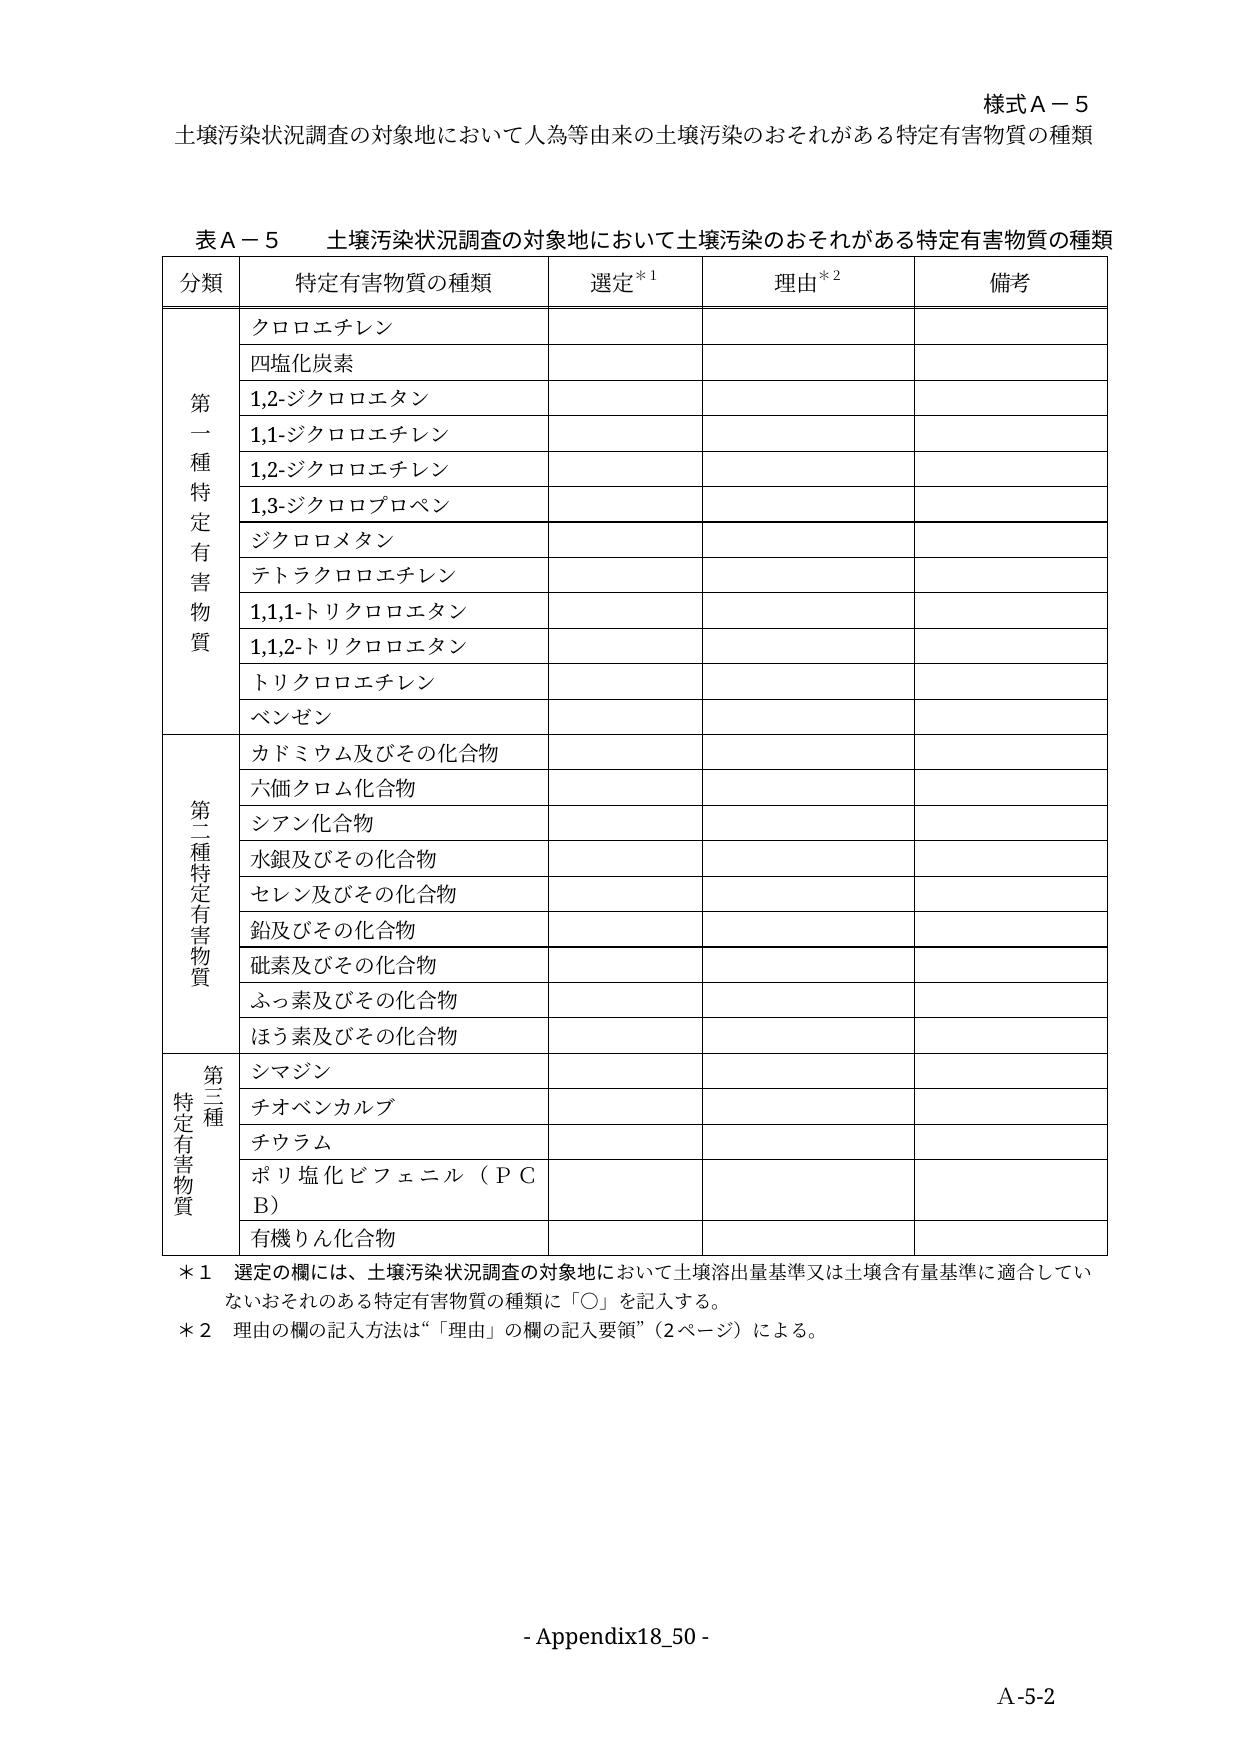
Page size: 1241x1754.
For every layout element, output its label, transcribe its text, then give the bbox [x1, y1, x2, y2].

table_cell [549, 558, 702, 592]
table_cell [703, 841, 914, 876]
table_cell [915, 523, 1107, 557]
table_cell [549, 1160, 702, 1220]
table_cell 1,2-ジクロロエチレン [240, 452, 548, 486]
table_cell [703, 523, 914, 557]
table_cell 砒素及びその化合物 [240, 948, 548, 982]
table_cell 第一種特定有害物質 [163, 309, 239, 734]
table_cell [915, 983, 1107, 1017]
table_cell [915, 664, 1107, 698]
table_cell カドミウム及びその化合物 [240, 735, 548, 769]
table_cell [703, 345, 914, 380]
table_cell 有機りん化合物 [240, 1221, 548, 1255]
table_cell [549, 381, 702, 415]
table_cell [915, 629, 1107, 663]
table_cell [915, 593, 1107, 628]
table_cell 第二種特定有害物質 [163, 735, 239, 1053]
table_cell [915, 1160, 1107, 1220]
table_cell [915, 1054, 1107, 1088]
table_cell ふっ素及びその化合物 [240, 983, 548, 1017]
table_cell テトラクロロエチレン [240, 558, 548, 592]
table_cell [703, 1054, 914, 1088]
table_cell [915, 309, 1107, 344]
table_cell 第三種 特定有害物質 [163, 1054, 239, 1255]
table_cell [549, 735, 702, 769]
table_cell [549, 523, 702, 557]
table_cell [549, 487, 702, 521]
table_cell [703, 1125, 914, 1159]
table_cell [915, 558, 1107, 592]
table_cell [703, 1221, 914, 1255]
table_cell [703, 877, 914, 911]
table_cell [549, 1221, 702, 1255]
table_cell [915, 877, 1107, 911]
table_cell [703, 1018, 914, 1053]
table_header 分類 [163, 257, 239, 306]
table_cell [703, 452, 914, 486]
table_cell [703, 381, 914, 415]
table_cell トリクロロエチレン [240, 664, 548, 698]
table_cell [915, 452, 1107, 486]
table_cell ポリ塩化ビフェニル（ＰＣＢ） [240, 1160, 548, 1220]
table_cell [549, 345, 702, 380]
table_cell 鉛及びその化合物 [240, 912, 548, 946]
table_cell シアン化合物 [240, 806, 548, 840]
table_cell チウラム [240, 1125, 548, 1159]
table_header 備考 [915, 257, 1107, 306]
table_cell [703, 806, 914, 840]
table_cell [549, 1089, 702, 1123]
table_cell 1,1-ジクロロエチレン [240, 416, 548, 451]
table_cell [703, 309, 914, 344]
table_cell [703, 912, 914, 946]
table_cell [915, 345, 1107, 380]
table_cell [703, 770, 914, 805]
table_cell [915, 1125, 1107, 1159]
table_cell [915, 912, 1107, 946]
table_cell [915, 700, 1107, 734]
table_cell 1,3-ジクロロプロペン [240, 487, 548, 521]
table_cell [915, 416, 1107, 451]
table_cell [703, 1089, 914, 1123]
table_cell [549, 806, 702, 840]
table_cell ジクロロメタン [240, 523, 548, 557]
table_cell [703, 700, 914, 734]
table_cell [549, 593, 702, 628]
table_cell [915, 1089, 1107, 1123]
table_cell 水銀及びその化合物 [240, 841, 548, 876]
table_cell [703, 487, 914, 521]
table_cell ほう素及びその化合物 [240, 1018, 548, 1053]
table_header 選定＊１ [549, 257, 702, 306]
table_cell [549, 770, 702, 805]
table_cell [549, 841, 702, 876]
table_cell [703, 948, 914, 982]
table_cell [703, 983, 914, 1017]
table_cell クロロエチレン [240, 309, 548, 344]
table_header 特定有害物質の種類 [240, 257, 548, 306]
table_cell [915, 487, 1107, 521]
table_cell 六価クロム化合物 [240, 770, 548, 805]
table_cell [549, 1125, 702, 1159]
table_cell セレン及びその化合物 [240, 877, 548, 911]
table_cell シマジン [240, 1054, 548, 1088]
table_cell [915, 770, 1107, 805]
table_cell [549, 416, 702, 451]
table_cell [703, 735, 914, 769]
table_cell [549, 948, 702, 982]
table_cell [549, 912, 702, 946]
table_cell [549, 700, 702, 734]
table_cell [915, 381, 1107, 415]
table_cell [703, 558, 914, 592]
table_cell 1,2-ジクロロエタン [240, 381, 548, 415]
table_cell [549, 664, 702, 698]
table_cell [549, 1054, 702, 1088]
table_cell [549, 452, 702, 486]
table_cell [703, 664, 914, 698]
table_cell 四塩化炭素 [240, 345, 548, 380]
table_cell [915, 806, 1107, 840]
table_cell [915, 948, 1107, 982]
text ＊１ 選定の欄には、土壌汚染状況調査の対象地において土壌溶出量基準又は土壌含有量基準に適合していないおそれのある特定有害物質の種類に「○」を記入する。 [177, 1256, 1092, 1314]
table_header 理由＊２ [703, 257, 914, 306]
table_cell [915, 1221, 1107, 1255]
table_cell [915, 1018, 1107, 1053]
text ＊２ 理由の欄の記入方法は“「理由」の欄の記入要領”（2ページ）による。 [177, 1314, 1092, 1344]
table_cell [549, 629, 702, 663]
table_cell [703, 1160, 914, 1220]
table_cell [549, 983, 702, 1017]
table_cell [915, 735, 1107, 769]
table_cell [703, 629, 914, 663]
table_cell [915, 841, 1107, 876]
table_cell [703, 416, 914, 451]
table_cell [703, 593, 914, 628]
table_cell [549, 1018, 702, 1053]
table_cell 1,1,2-トリクロロエタン [240, 629, 548, 663]
table_cell [549, 309, 702, 344]
table_cell ベンゼン [240, 700, 548, 734]
table_cell [549, 877, 702, 911]
table_cell 1,1,1-トリクロロエタン [240, 593, 548, 628]
table_cell チオベンカルブ [240, 1089, 548, 1123]
